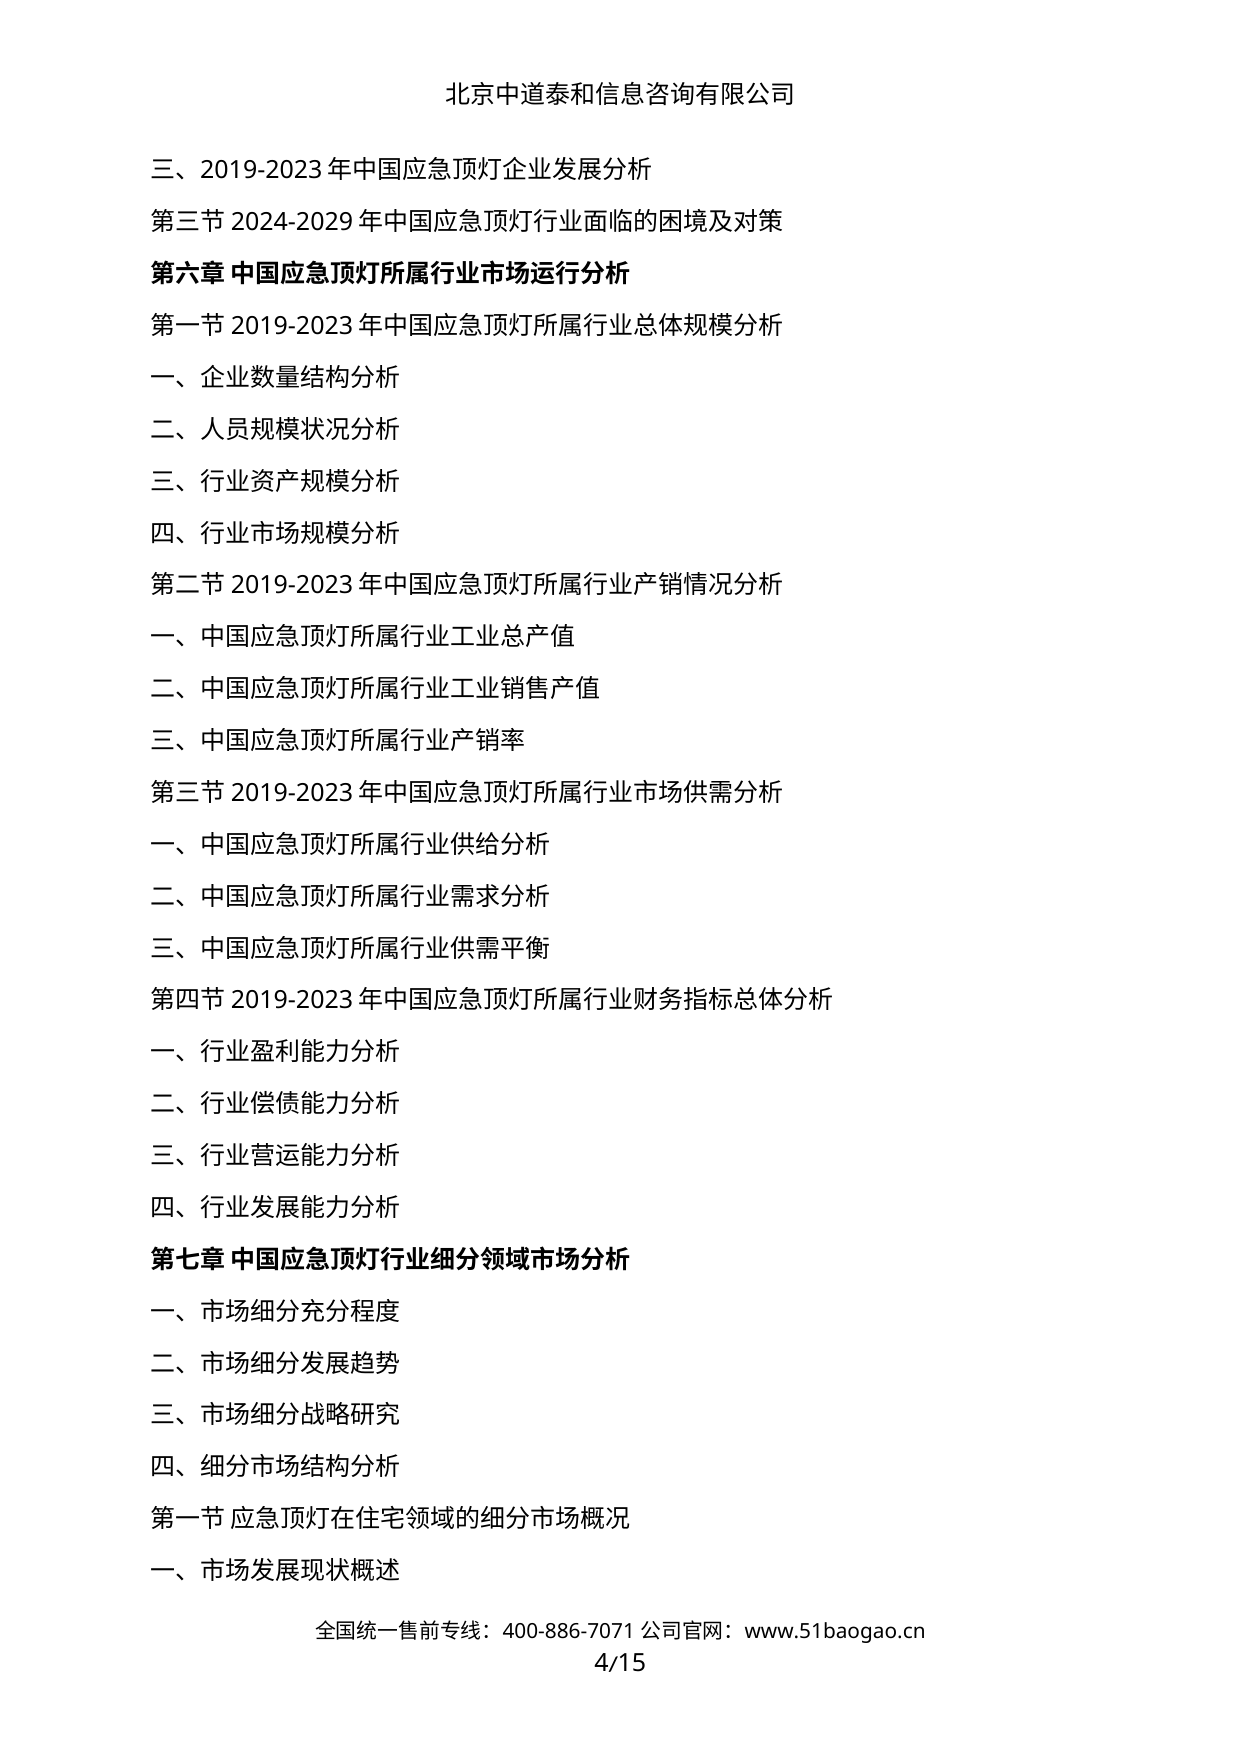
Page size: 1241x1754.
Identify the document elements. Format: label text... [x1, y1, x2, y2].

text 一、市场细分充分程度 [150, 1291, 1090, 1327]
text 二、市场细分发展趋势 [150, 1343, 1090, 1379]
text 三、市场细分战略研究 [150, 1395, 1090, 1431]
text 一、行业盈利能力分析 [150, 1032, 1090, 1068]
text 第一节 应急顶灯在住宅领域的细分市场概况 [150, 1499, 1090, 1535]
text 二、中国应急顶灯所属行业需求分析 [150, 876, 1090, 912]
text 一、中国应急顶灯所属行业工业总产值 [150, 617, 1090, 653]
text 第六章 中国应急顶灯所属行业市场运行分析 [150, 254, 1090, 290]
text 第三节 2019-2023年中国应急顶灯所属行业市场供需分析 [150, 772, 1090, 809]
text 二、行业偿债能力分析 [150, 1084, 1090, 1120]
text 一、市场发展现状概述 [150, 1551, 1090, 1587]
text 第四节 2019-2023年中国应急顶灯所属行业财务指标总体分析 [150, 980, 1090, 1016]
text 二、中国应急顶灯所属行业工业销售产值 [150, 669, 1090, 705]
text 第七章 中国应急顶灯行业细分领域市场分析 [150, 1239, 1090, 1276]
text 三、中国应急顶灯所属行业供需平衡 [150, 928, 1090, 964]
text 三、行业营运能力分析 [150, 1136, 1090, 1172]
text 三、行业资产规模分析 [150, 461, 1090, 497]
text 一、中国应急顶灯所属行业供给分析 [150, 824, 1090, 861]
text 三、2019-2023年中国应急顶灯企业发展分析 [150, 150, 1090, 186]
text 四、行业发展能力分析 [150, 1187, 1090, 1224]
text 第三节 2024-2029年中国应急顶灯行业面临的困境及对策 [150, 202, 1090, 238]
text 四、行业市场规模分析 [150, 513, 1090, 549]
text 二、人员规模状况分析 [150, 409, 1090, 446]
text 三、中国应急顶灯所属行业产销率 [150, 721, 1090, 757]
text 第一节 2019-2023年中国应急顶灯所属行业总体规模分析 [150, 306, 1090, 342]
text 四、细分市场结构分析 [150, 1447, 1090, 1483]
text 一、企业数量结构分析 [150, 357, 1090, 394]
text 第二节 2019-2023年中国应急顶灯所属行业产销情况分析 [150, 565, 1090, 601]
